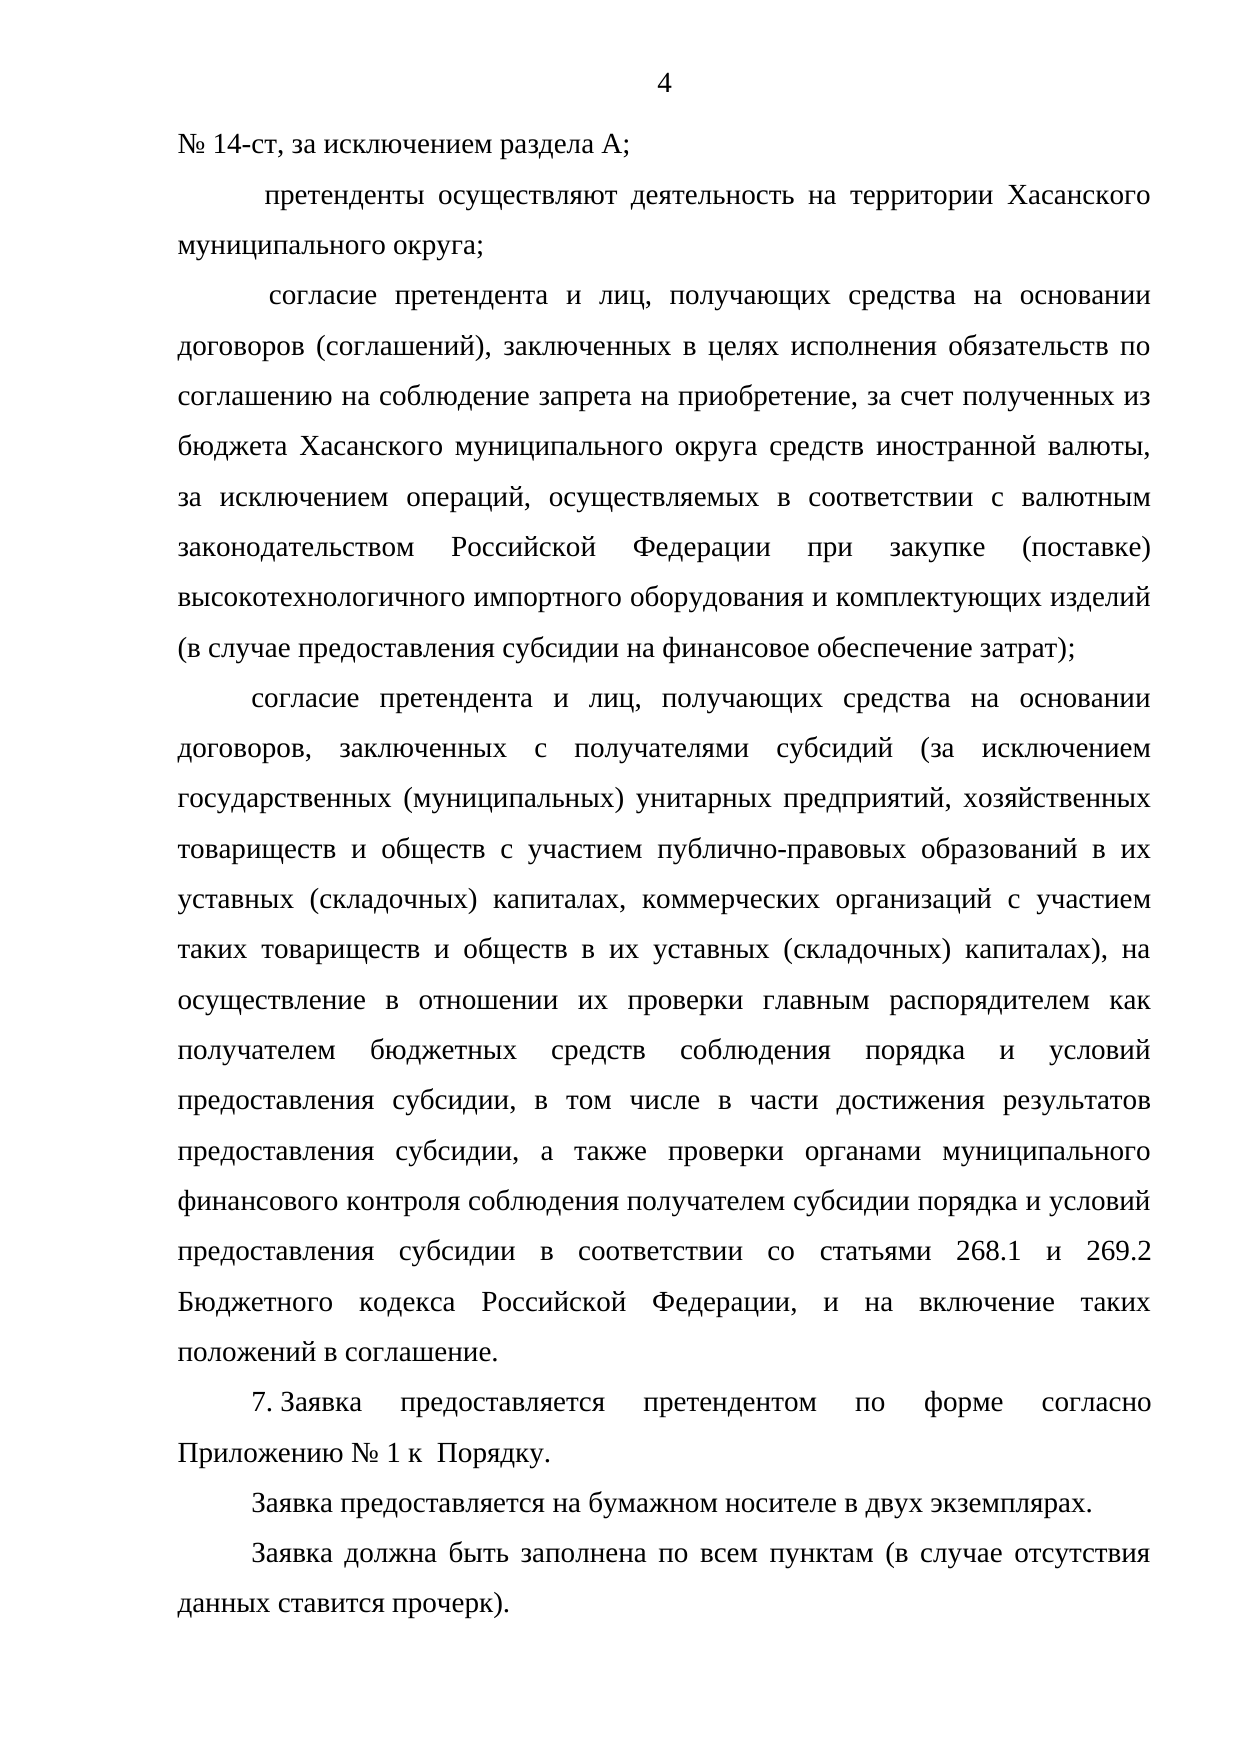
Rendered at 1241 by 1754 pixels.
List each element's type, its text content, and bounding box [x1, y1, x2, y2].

text согласие претендента и лиц, получающих средства на основании договоров, заключенных с получателями субсидий (за исключением государственных (муниципальных) унитарных предприятий, хозяйственных товариществ и обществ с участием публично-правовых образований в их уставных (складочных) капиталах, коммерческих организаций с участием таких товариществ и обществ в их уставных (складочных) капиталах), на осуществление в отношении их проверки главным распорядителем как получателем бюджетных средств соблюдения порядка и условий предоставления субсидии, в том числе в части достижения результатов предоставления субсидии, а также проверки органами муниципального финансового контроля соблюдения получателем субсидии порядка и условий предоставления субсидии в соответствии со статьями 268.1 и 269.2 Бюджетного кодекса Российской Федерации, и на включение таких положений в соглашение. [177, 680, 1152, 1368]
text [177, 127, 1152, 160]
text претенденты осуществляют деятельность на территории Хасанского муниципального округа; [177, 177, 1152, 261]
text 7. Заявка предоставляется претендентом по форме согласно Приложению № 1 к Порядку. [177, 1384, 1152, 1468]
text согласие претендента и лиц, получающих средства на основании договоров (соглашений), заключенных в целях исполнения обязательств по соглашению на соблюдение запрета на приобретение, за счет полученных из бюджета Хасанского муниципального округа средств иностранной валюты, за исключением операций, осуществляемых в соответствии с валютным законодательством Российской Федерации при закупке (поставке) высокотехнологичного импортного оборудования и комплектующих изделий (в случае предоставления субсидии на финансовое обеспечение затрат); [177, 277, 1152, 663]
text Заявка предоставляется на бумажном носителе в двух экземплярах. [177, 1485, 1152, 1518]
text Заявка должна быть заполнена по всем пунктам (в случае отсутствия данных ставится прочерк). [177, 1535, 1152, 1619]
